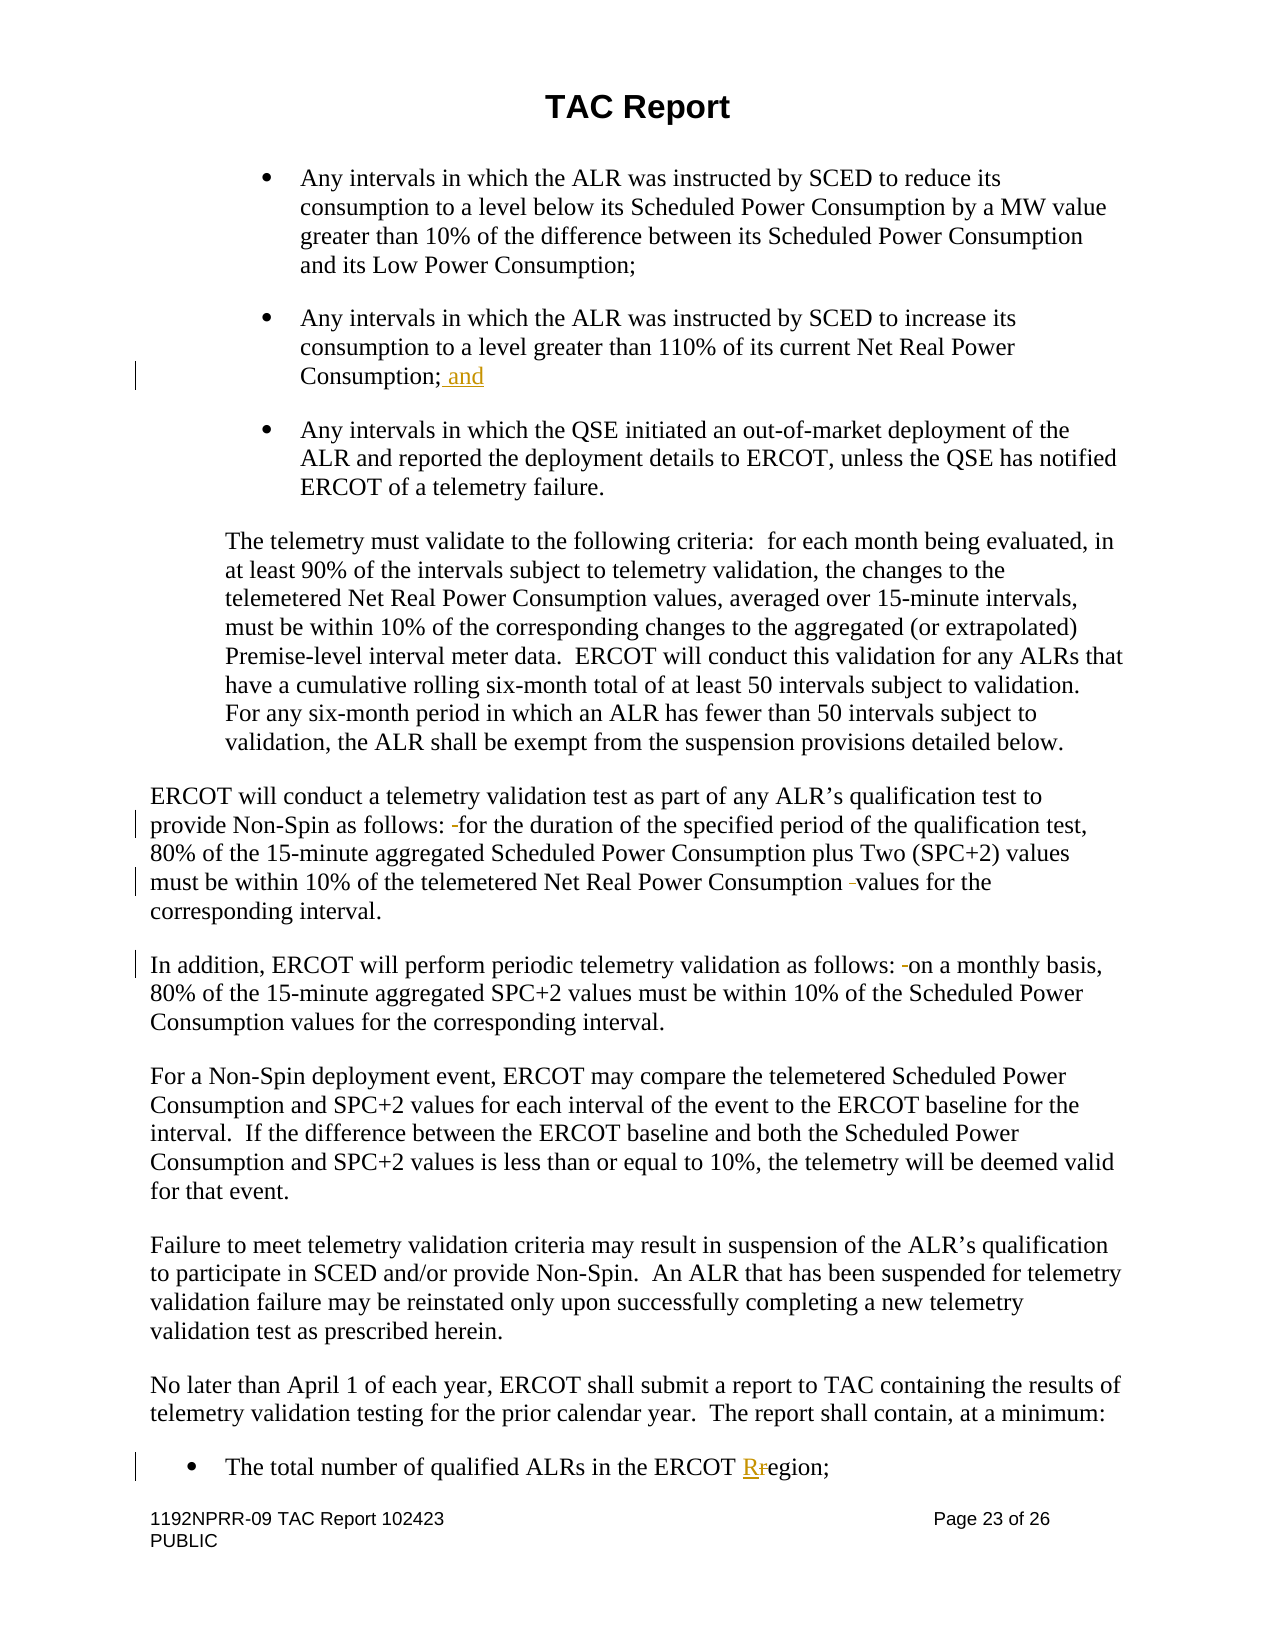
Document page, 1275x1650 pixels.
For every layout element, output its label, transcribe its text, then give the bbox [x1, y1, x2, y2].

text For a Non-Spin deployment event, ERCOT may compare the telemetered Scheduled Power Consumption and SPC+2 values for each interval of the event to the ERCOT baseline for the interval. If the difference between the ERCOT baseline and both the Scheduled Power Consumption and SPC+2 values is less than or equal to 10%, the telemetry will be deemed valid for that event. [150, 1061, 1125, 1205]
list The total number of qualified ALRs in the ERCOT egion; [187, 1452, 1125, 1481]
text ERCOT will conduct a telemetry validation test as part of any ALR’s qualification test to provide Non-Spin as follows: for the duration of the specified period of the qualification test, 80% of the 15-minute aggregated Scheduled Power Consumption plus Two (SPC+2) values must be within 10% of the telemetered Net Real Power Consumption values for the corresponding interval. [150, 781, 1125, 925]
list Any intervals in which the QSE initiated an out-of-market deployment of the ALR and reported the deployment details to ERCOT, unless the QSE has notified ERCOT of a telemetry failure. [262, 415, 1125, 501]
list Any intervals in which the ALR was instructed by SCED to reduce its consumption to a level below its Scheduled Power Consumption by a MW value greater than 10% of the difference between its Scheduled Power Consumption and its Low Power Consumption; [262, 163, 1125, 278]
list Any intervals in which the ALR was instructed by SCED to increase its consumption to a level greater than 110% of its current Net Real Power Consumption; [262, 303, 1125, 390]
text No later than April 1 of each year, ERCOT shall submit a report to TAC containing the results of telemetry validation testing for the prior calendar year. The report shall contain, at a minimum: [150, 1370, 1125, 1427]
text Failure to meet telemetry validation criteria may result in suspension of the ALR’s qualification to participate in SCED and/or provide Non-Spin. An ALR that has been suspended for telemetry validation failure may be reinstated only upon successfully completing a new telemetry validation test as prescribed herein. [150, 1230, 1125, 1345]
text The telemetry must validate to the following criteria: for each month being evaluated, in at least 90% of the intervals subject to telemetry validation, the changes to the telemetered Net Real Power Consumption values, averaged over 15-minute intervals, must be within 10% of the corresponding changes to the aggregated (or extrapolated) Premise-level interval meter data. ERCOT will conduct this validation for any ALRs that have a cumulative rolling six-month total of at least 50 intervals subject to validation. For any six-month period in which an ALR has fewer than 50 intervals subject to validation, the ALR shall be exempt from the suspension provisions detailed below. [225, 526, 1125, 756]
text In addition, ERCOT will perform periodic telemetry validation as follows: on a monthly basis, 80% of the 15-minute aggregated SPC+2 values must be within 10% of the Scheduled Power Consumption values for the corresponding interval. [150, 950, 1125, 1036]
